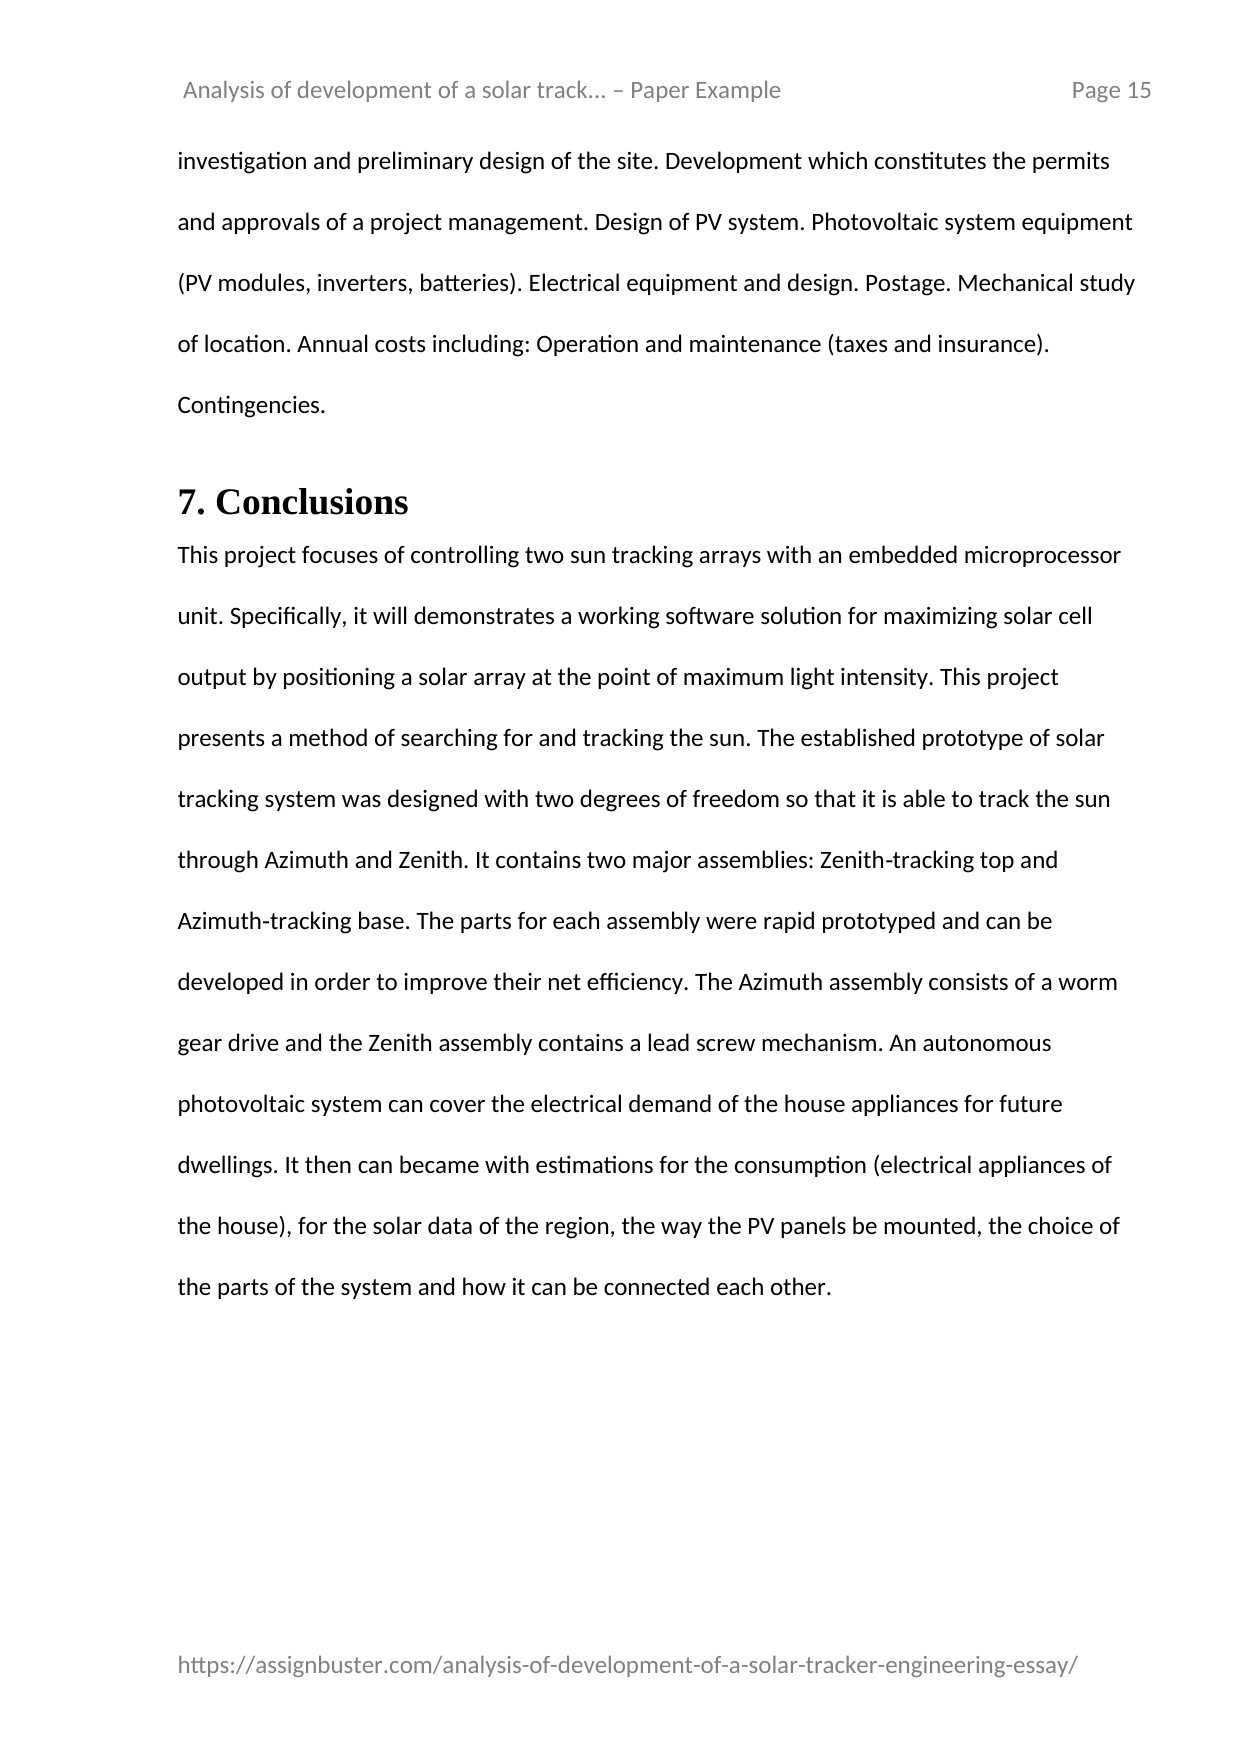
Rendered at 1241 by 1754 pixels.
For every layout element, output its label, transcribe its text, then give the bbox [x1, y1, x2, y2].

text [177, 145, 1152, 420]
subtitle 7. Conclusions [177, 480, 1152, 523]
text This project focuses of controlling two sun tracking arrays with an embedded microprocessor unit. Specifically, it will demonstrates a working software solution for maximizing solar cell output by positioning a solar array at the point of maximum light intensity. This project presents a method of searching for and tracking the sun. The established prototype of solar tracking system was designed with two degrees of freedom so that it is able to track the sun through Azimuth and Zenith. It contains two major assemblies: Zenith‐tracking top and Azimuth‐tracking base. The parts for each assembly were rapid prototyped and can be developed in order to improve their net efficiency. The Azimuth assembly consists of a worm gear drive and the Zenith assembly contains a lead screw mechanism. An autonomous photovoltaic system can cover the electrical demand of the house appliances for future dwellings. It then can became with estimations for the consumption (electrical appliances of the house), for the solar data of the region, the way the PV panels be mounted, the choice of the parts of the system and how it can be connected each other. [177, 539, 1152, 1302]
